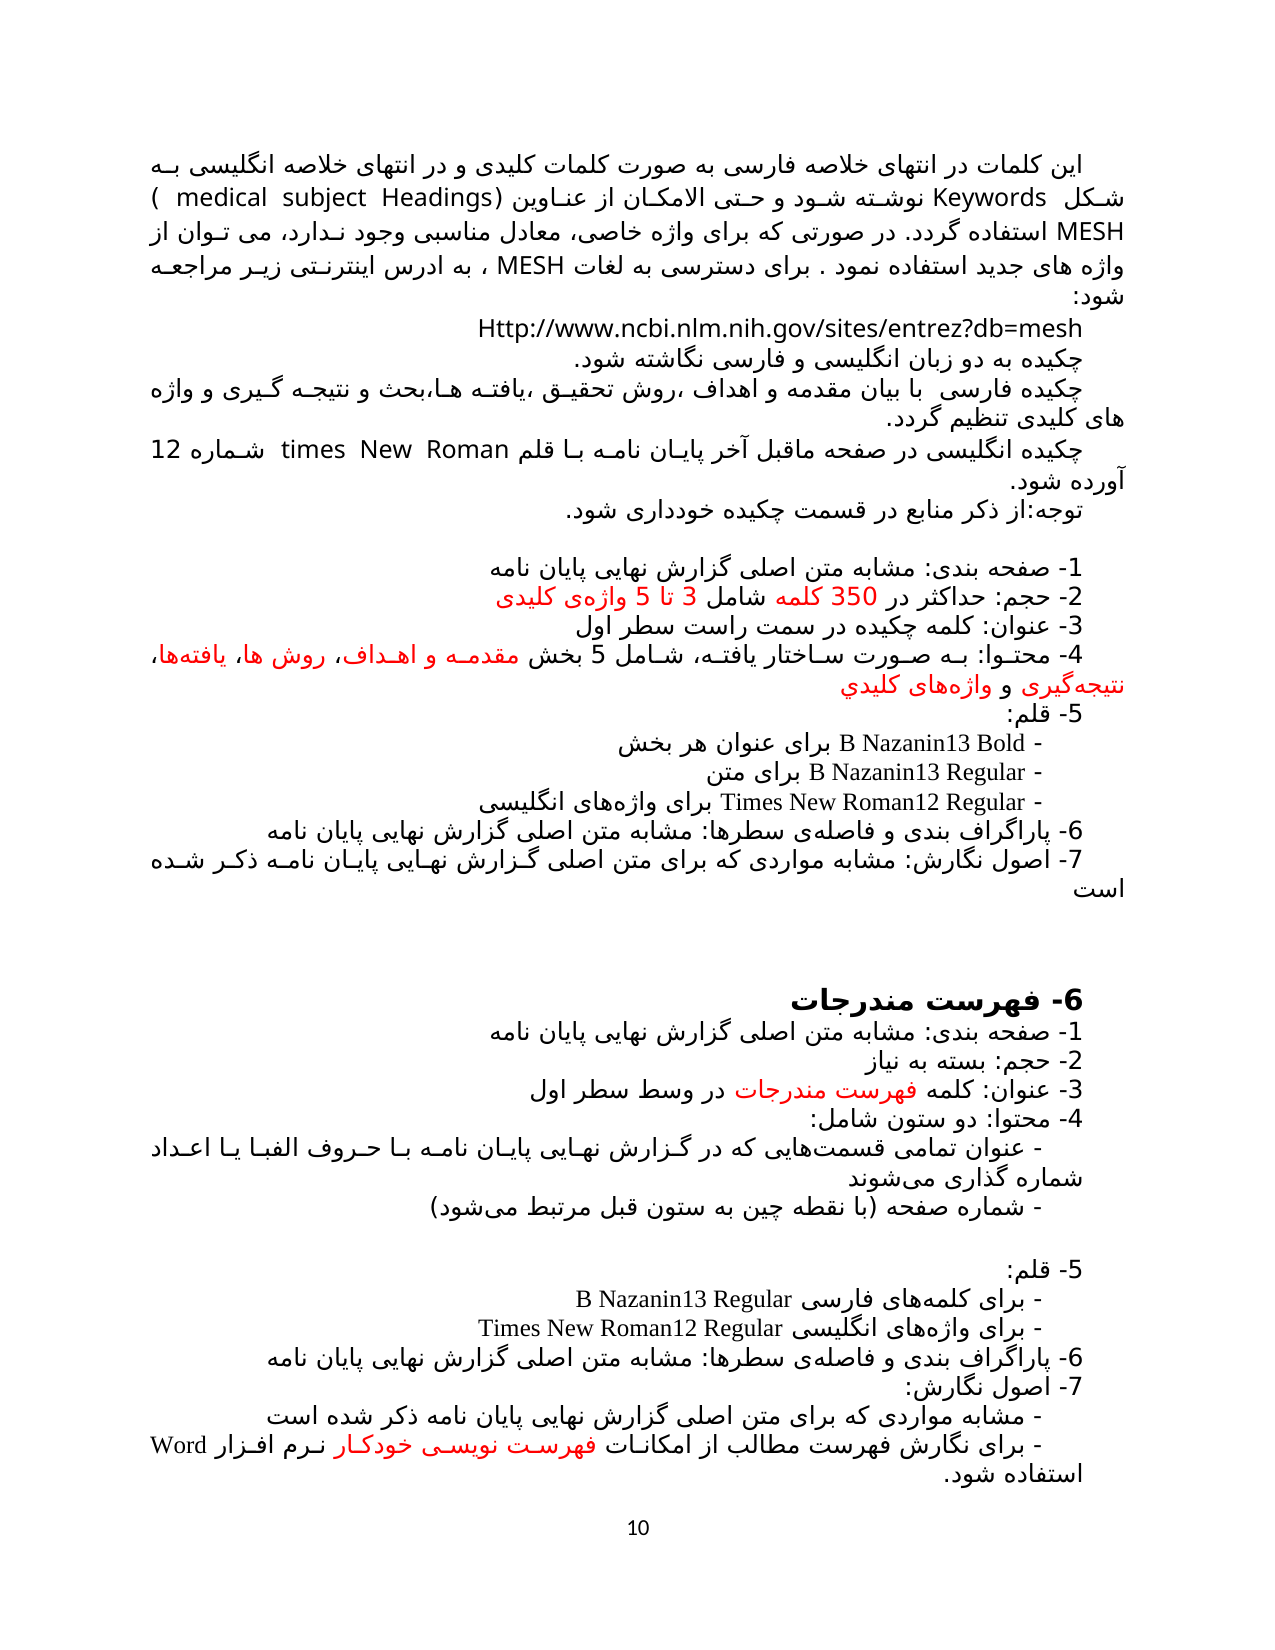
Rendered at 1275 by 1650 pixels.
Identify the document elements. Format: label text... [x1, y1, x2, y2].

text توجه:از ذکر منابع در قسمت چکیده خودداری شود. [150, 495, 1125, 524]
text - B Nazanin13 Regular برای متن [150, 757, 1084, 787]
text 4- محتوا: دو ستون شامل: [150, 1104, 1125, 1133]
text - برای نگارش فهرست مطالب از امکانات فهرست نویسی خودکار نرم افزار Word استفاده شود. [150, 1430, 1084, 1489]
text 3- عنوان: کلمه فهرست مندرجات در وسط سطر اول [150, 1075, 1125, 1104]
text Http://www.ncbi.nlm.nih.gov/sites/entrez?db=mesh [150, 311, 1125, 344]
text 2- حجم: حداکثر در 350 کلمه شامل 3 تا 5 واژه‌ی کلیدی [150, 582, 1125, 612]
text - مشابه مواردی که برای متن اصلی گزارش نهایی پایان نامه ذکر شده است [150, 1401, 1084, 1430]
text این کلمات در انتهای خلاصه فارسی به صورت کلمات کلیدی و در انتهای خلاصه انگلیسی به شکل Keywords نوشته شود و حتی الامکان از عناوین (medical subject Headings ) MESH استفاده گردد. در صورتی که برای واژه خاصی، معادل مناسبی وجود ندارد، می توان از واژه های جدید استفاده نمود . برای دسترسی به لغات MESH ، به ادرس اینترنتی زیر مراجعه شود: [150, 150, 1125, 311]
text - عنوان تمامی قسمت‌هایی که در گزارش نهایی پایان نامه با حروف الفبا یا اعداد شماره گذاری می‌شوند [150, 1133, 1084, 1192]
text چکیده انگلیسی در صفحه ماقبل آخر پایان نامه با قلم times New Roman شماره 12 آورده شود. [150, 432, 1125, 495]
text چکیده فارسی با بیان مقدمه و اهداف ،روش تحقیق ،یافته ها،بحث و نتیجه گیری و واژه های کلیدی تنظیم گردد. [150, 374, 1125, 432]
text چکیده به دو زبان انگلیسی و فارسی نگاشته شود. [150, 344, 1125, 374]
text 5- قلم: [150, 1255, 1125, 1284]
text 1- صفحه بندی: مشابه متن اصلی گزارش نهایی پایان نامه [150, 553, 1125, 582]
text - شماره صفحه (با نقطه چین به ستون قبل مرتبط می‌شود) [150, 1192, 1084, 1221]
text 4- محتوا: به صورت ساختار یافته، شامل 5 بخش مقدمه و اهداف، روش ها، یافته‌ها، نتیجه‌گیری و واژه‌های کلیدي [150, 641, 1125, 699]
text - Times New Roman12 Regular برای واژه‌های انگلیسی [150, 787, 1084, 816]
text - برای واژه‌های انگلیسی Times New Roman12 Regular [150, 1313, 1084, 1343]
text 3- عنوان: کلمه چکیده در سمت راست سطر اول [150, 612, 1125, 641]
text 7- اصول نگارش: مشابه مواردی که برای متن اصلی گزارش نهایی پایان نامه ذکر شده است [150, 845, 1125, 903]
text - B Nazanin13 Bold برای عنوان هر بخش [150, 728, 1084, 757]
text 2- حجم: بسته به نیاز [150, 1046, 1125, 1075]
text 5- قلم: [150, 699, 1125, 728]
text 6- پاراگراف بندی و فاصله‌ی سطرها: مشابه متن اصلی گزارش نهایی پایان نامه [150, 1343, 1125, 1372]
text 6- فهرست مندرجات [150, 983, 1125, 1017]
text 1- صفحه بندی: مشابه متن اصلی گزارش نهایی پایان نامه [150, 1017, 1125, 1046]
text - برای کلمه‌های فارسی B Nazanin13 Regular [150, 1284, 1084, 1313]
text 6- پاراگراف بندی و فاصله‌ی سطرها: مشابه متن اصلی گزارش نهایی پایان نامه [150, 816, 1125, 845]
text 7- اصول نگارش: [150, 1372, 1125, 1401]
